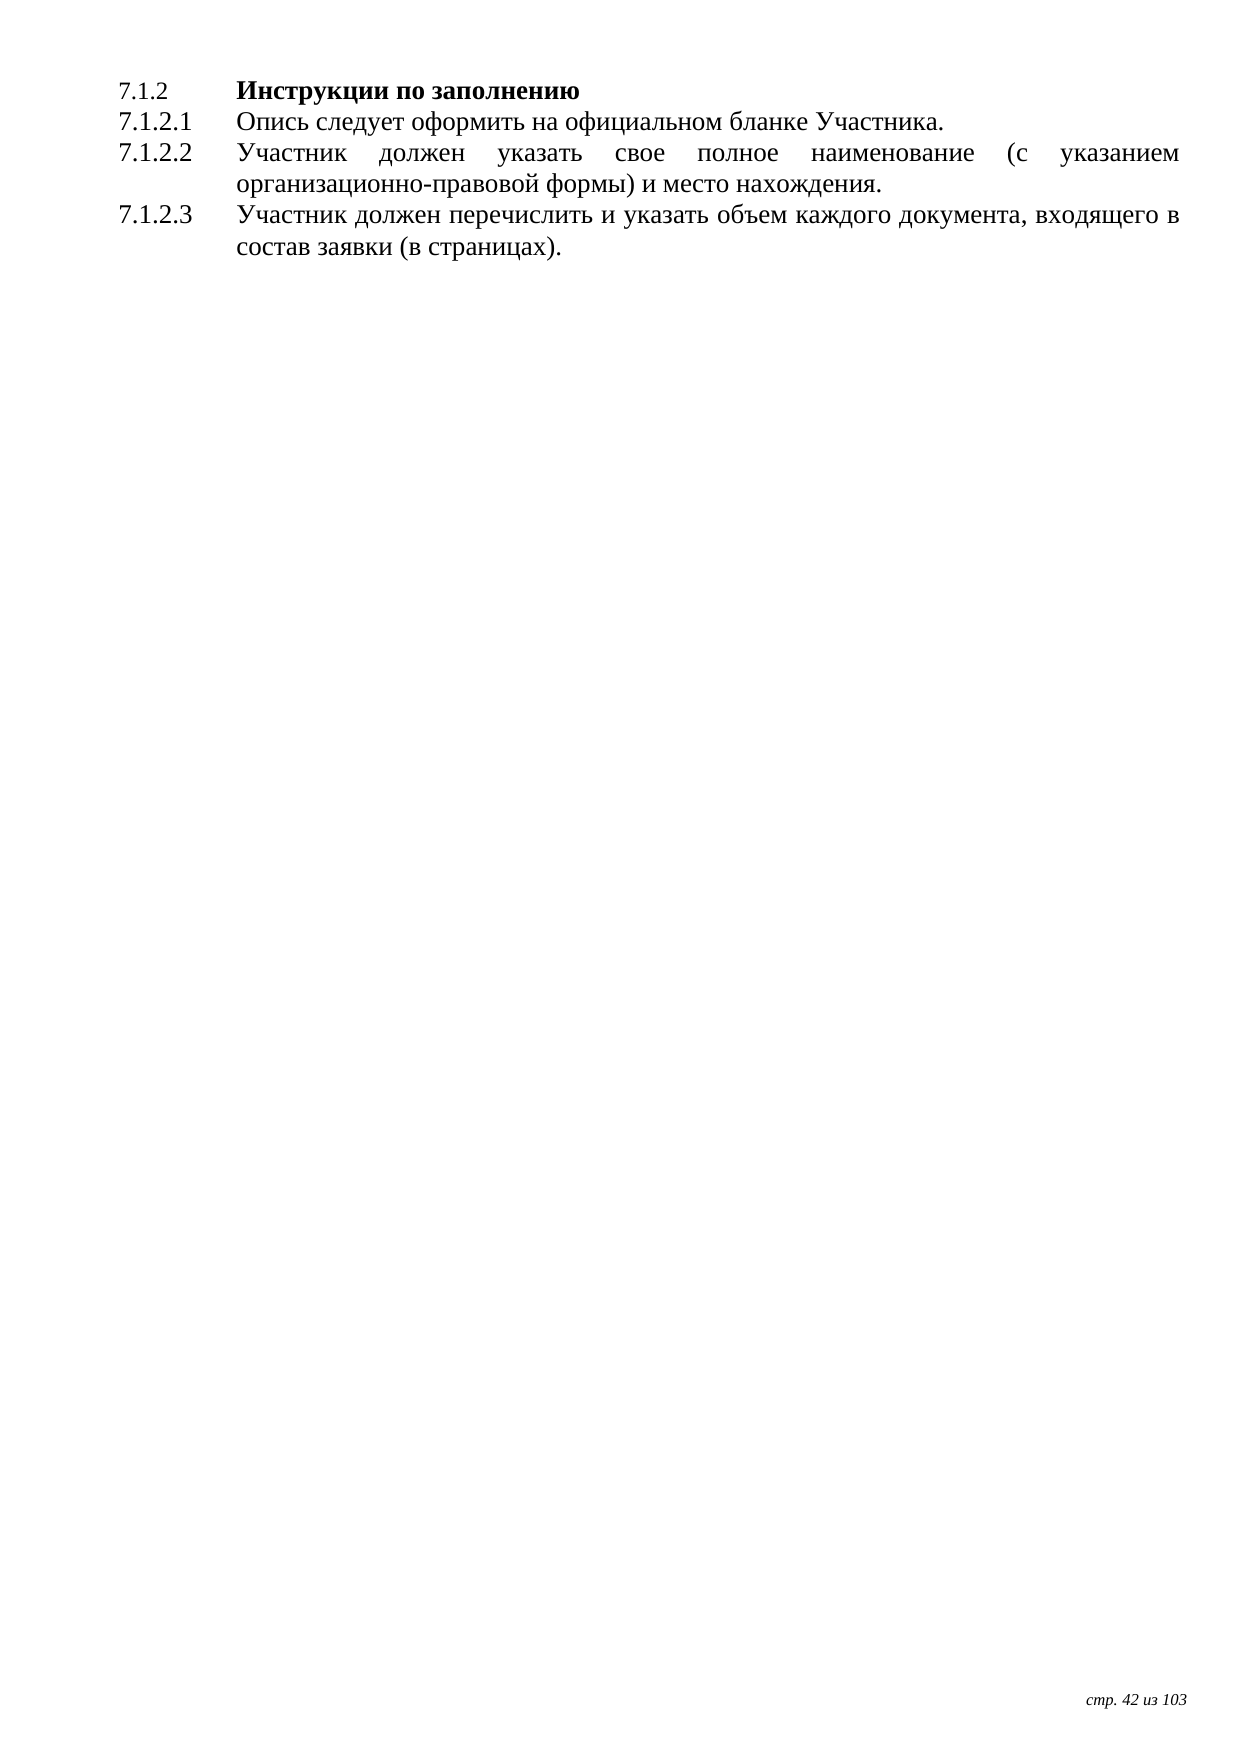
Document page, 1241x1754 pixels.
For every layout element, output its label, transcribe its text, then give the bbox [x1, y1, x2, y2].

list Опись следует оформить на официальном бланке Участника. [118, 105, 1181, 136]
list Участник должен перечислить и указать объем каждого документа, входящего в состав заявки (в страницах). [118, 198, 1181, 261]
list Участник должен указать свое полное наименование (с указанием организационно-правовой формы) и место нахождения. [118, 136, 1181, 198]
list Инструкции по заполнению [118, 74, 1181, 105]
